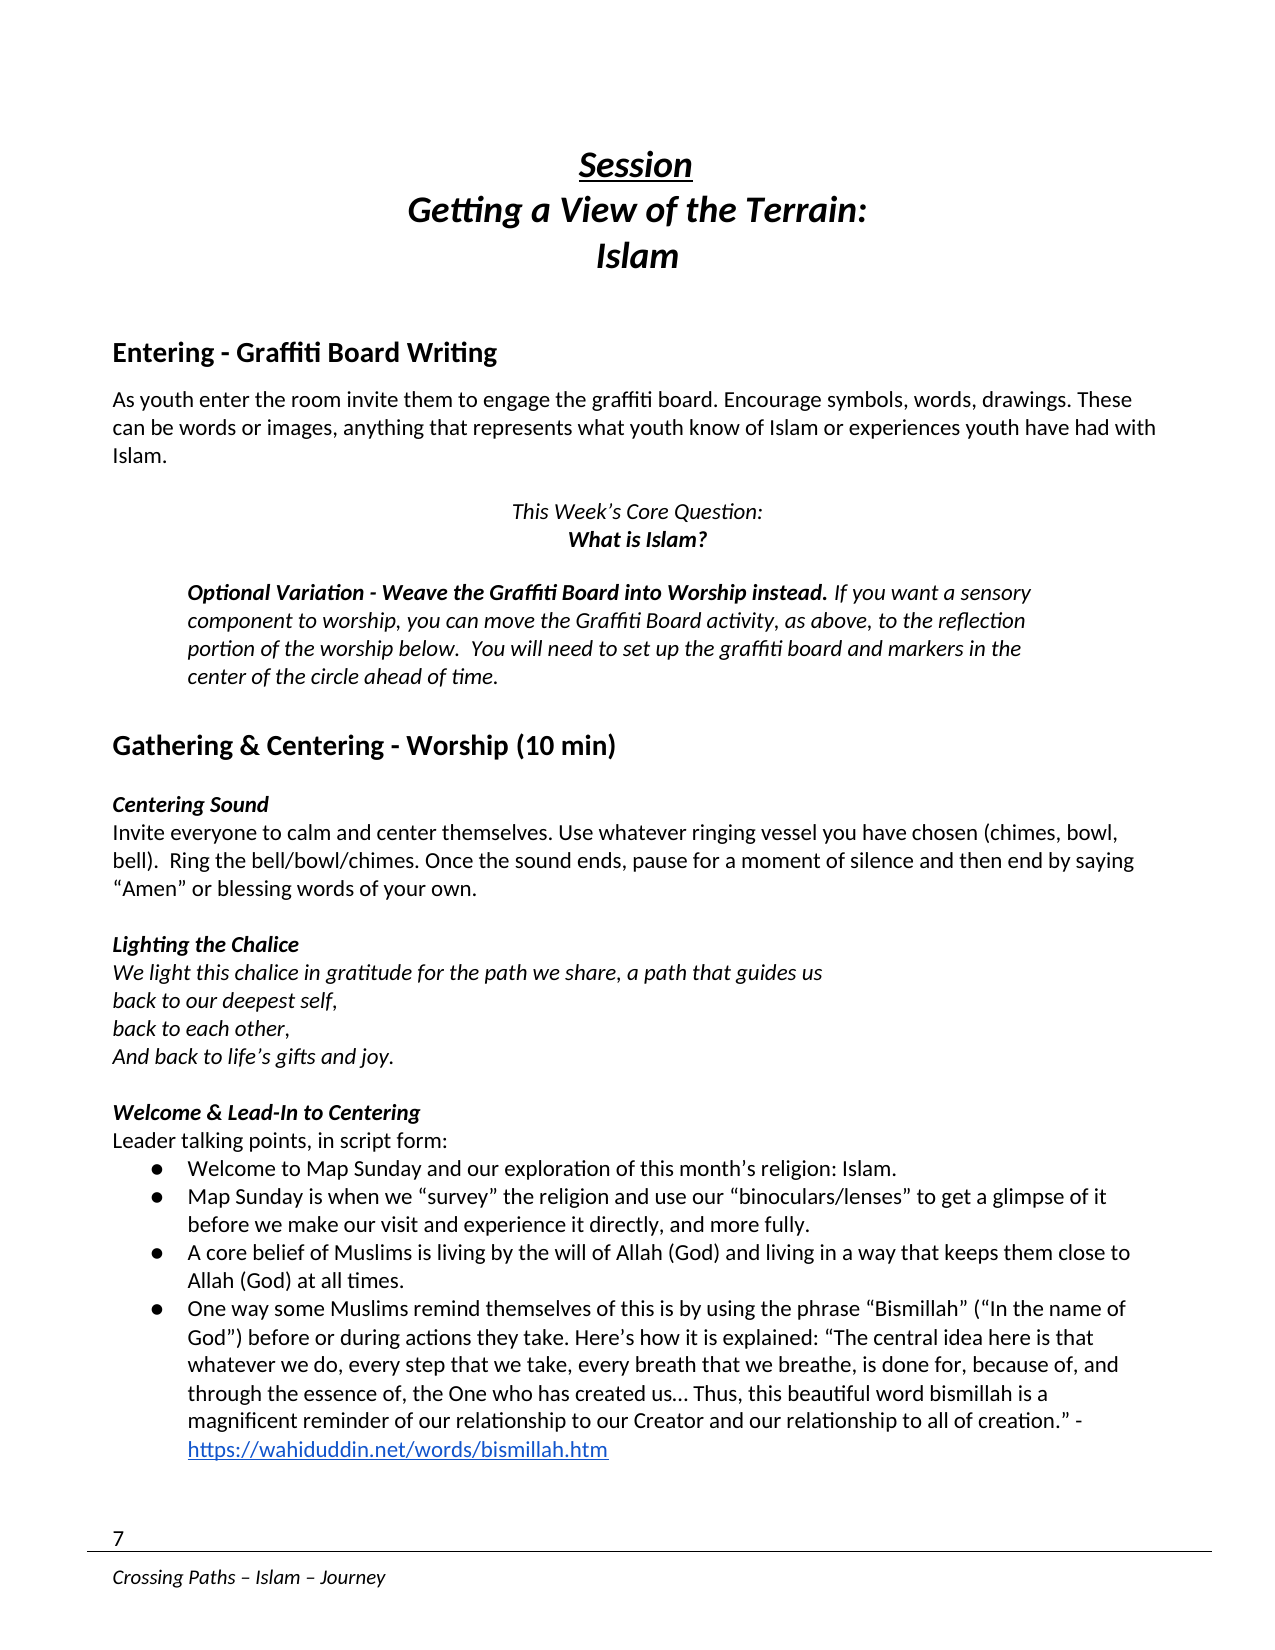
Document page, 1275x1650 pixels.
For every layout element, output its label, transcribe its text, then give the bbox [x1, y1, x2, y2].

text back to each other, [112, 1014, 1162, 1042]
text We light this chalice in gratitude for the path we share, a path that guides us [112, 958, 1162, 986]
list Map Sunday is when we “survey” the religion and use our “binoculars/lenses” to get a glimpse of it before we make our visit and experience it directly, and more fully. [150, 1182, 1162, 1238]
subtitle Centering Sound [112, 790, 1162, 818]
subtitle Getting a View of the Terrain: [112, 186, 1162, 232]
text back to our deepest self, [112, 986, 1162, 1014]
subtitle Welcome & Lead-In to Centering [112, 1098, 1162, 1126]
subtitle Islam [112, 232, 1162, 278]
subtitle Lighting the Chalice [112, 930, 1162, 958]
text And back to life’s gifts and joy. [112, 1042, 1162, 1070]
text Invite everyone to calm and center themselves. Use whatever ringing vessel you have chosen (chimes, bowl, bell). Ring the bell/bowl/chimes. Once the sound ends, pause for a moment of silence and then end by saying “Amen” or blessing words of your own. [112, 818, 1162, 902]
subtitle Entering - Graffiti Board Writing [112, 334, 1162, 370]
subtitle Gathering & Centering - Worship (10 min) [112, 727, 1162, 762]
text Leader talking points, in script form: [112, 1126, 1162, 1154]
text This Week’s Core Question: [112, 497, 1162, 525]
list One way some Muslims remind themselves of this is by using the phrase “Bismillah” (“In the name of God”) before or during actions they take. Here’s how it is explained: “The central idea here is that whatever we do, every step that we take, every breath that we breathe, is done for, because of, and through the essence of, the One who has created us… Thus, this beautiful word bismillah is a magnificent reminder of our relationship to our Creator and our relationship to all of creation.” - https://wahiduddin.net/words/bismillah.htm [150, 1294, 1162, 1463]
list Welcome to Map Sunday and our exploration of this month’s religion: Islam. [150, 1154, 1162, 1182]
list A core belief of Muslims is living by the will of Allah (God) and living in a way that keeps them close to Allah (God) at all times. [150, 1238, 1162, 1294]
subtitle Optional Variation - Weave the Graffiti Board into Worship instead. If you want a sensory component to worship, you can move the Graffiti Board activity, as above, to the reflection portion of the worship below. You will need to set up the graffiti board and markers in the center of the circle ahead of time. [187, 578, 1087, 690]
text As youth enter the room invite them to engage the graffiti board. Encourage symbols, words, drawings. These can be words or images, anything that represents what youth know of Islam or experiences youth have had with Islam. [112, 385, 1162, 469]
subtitle Session [112, 141, 1162, 186]
text What is Islam? [112, 525, 1162, 553]
